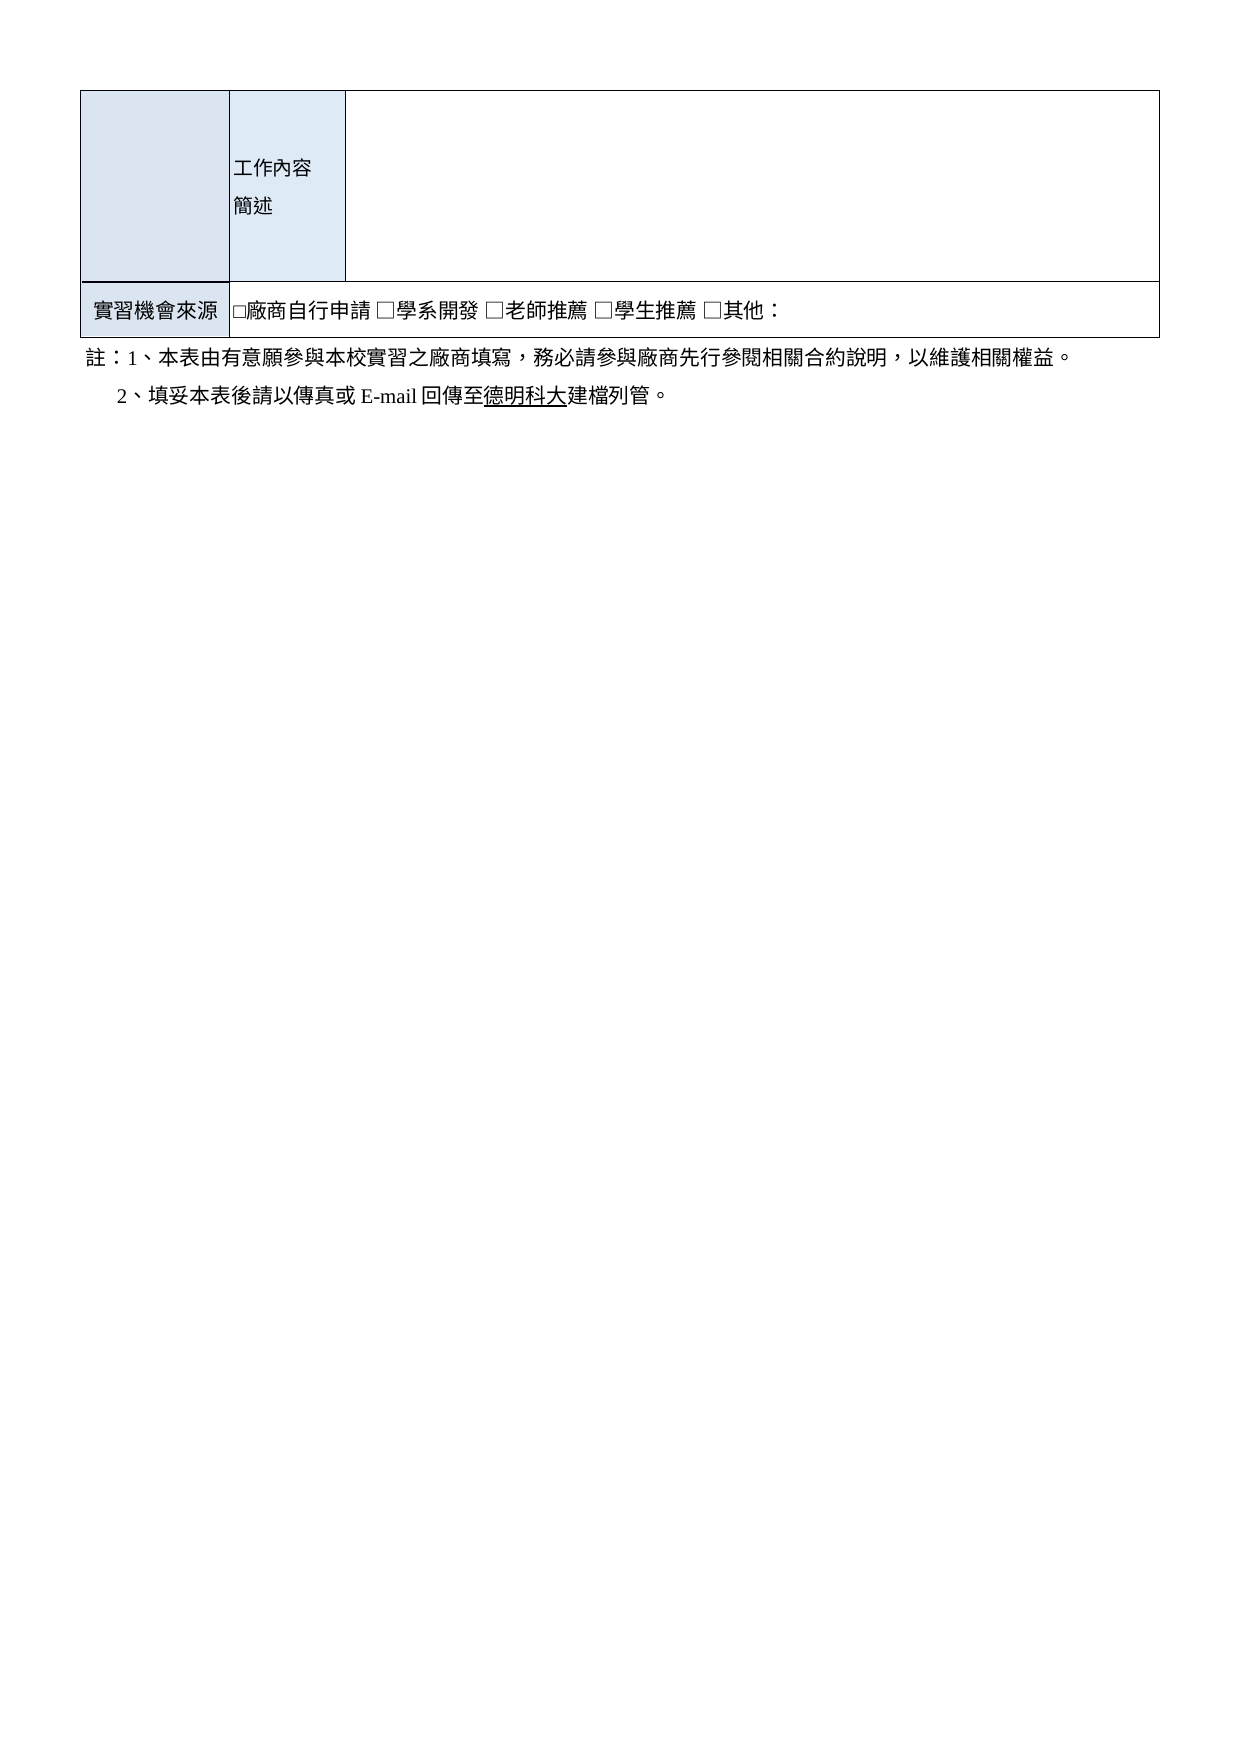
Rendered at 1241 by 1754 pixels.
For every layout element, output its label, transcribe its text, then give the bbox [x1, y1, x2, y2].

table_cell 實習機會來源 [81, 282, 229, 336]
text 2、填妥本表後請以傳真或E-mail回傳至德明科大建檔列管。 [75, 376, 1165, 413]
text 註：1、本表由有意願參與本校實習之廠商填寫，務必請參與廠商先行參閱相關合約說明，以維護相關權益。 [75, 338, 1165, 376]
table_cell □廠商自行申請 □學系開發 □老師推薦 □學生推薦 □其他： [230, 282, 1159, 336]
table_cell [346, 91, 1159, 281]
table_cell 工作內容 簡述 [230, 91, 345, 281]
